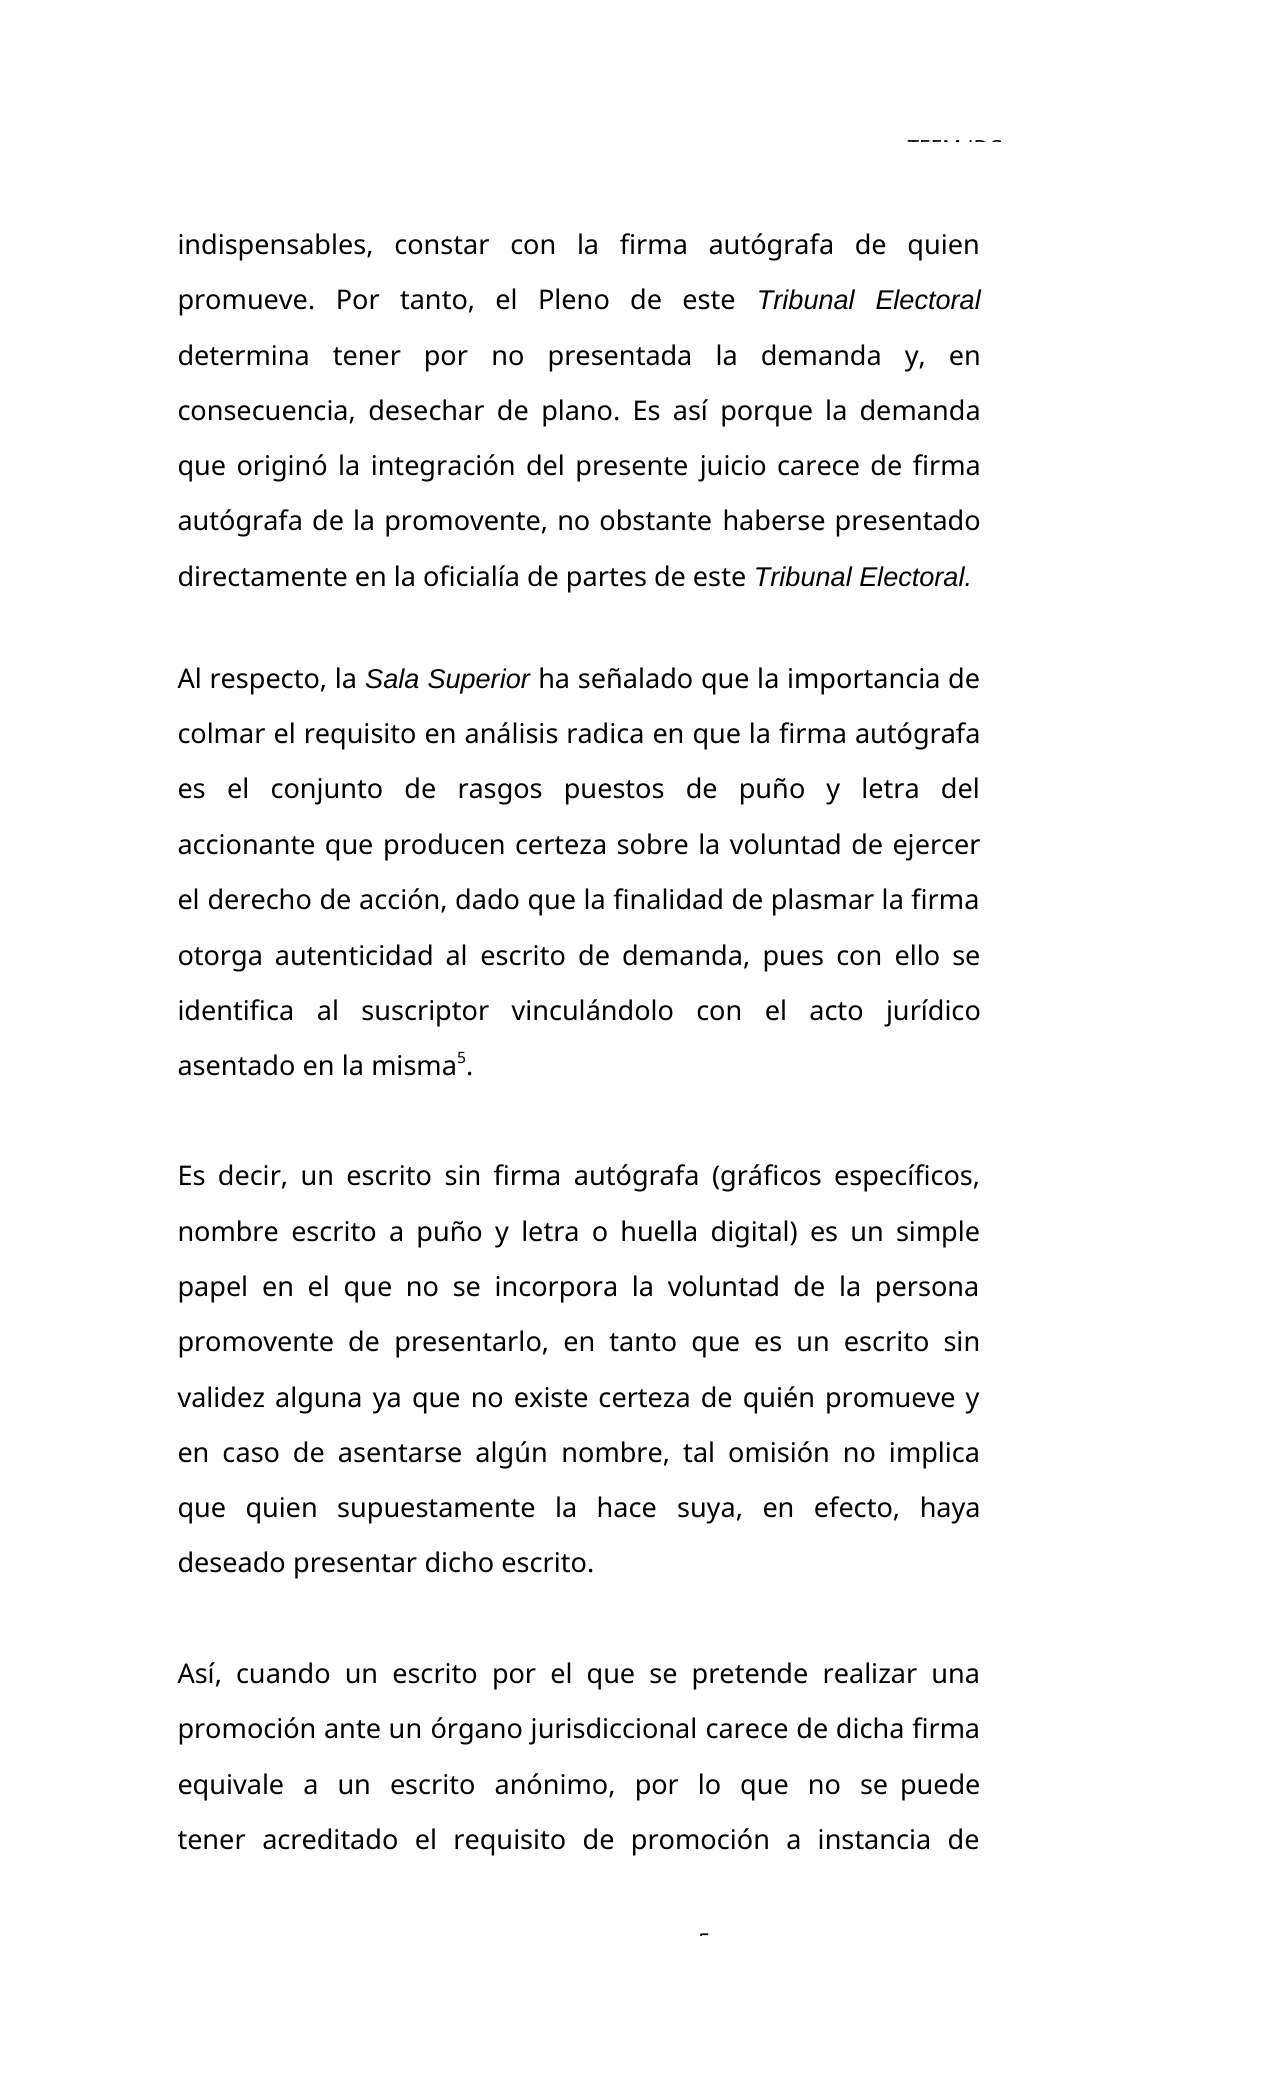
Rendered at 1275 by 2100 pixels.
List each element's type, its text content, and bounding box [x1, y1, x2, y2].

text indispensables, constar con la firma autógrafa de quien promueve. Por tanto, el Pleno de este Tribunal Electoral determina tener por no presentada la demanda y, en consecuencia, desechar de plano. Es así porque la demanda que originó la integración del presente juicio carece de firma autógrafa de la promovente, no obstante haberse presentado directamente en la oficialía de partes de este Tribunal Electoral. [177, 225, 981, 594]
text Al respecto, la Sala Superior ha señalado que la importancia de colmar el requisito en análisis radica en que la firma autógrafa es el conjunto de rasgos puestos de puño y letra del accionante que producen certeza sobre la voluntad de ejercer el derecho de acción, dado que la finalidad de plasmar la firma otorga autenticidad al escrito de demanda, pues con ello se identifica al suscriptor vinculándolo con el acto jurídico asentado en la misma5. [177, 659, 981, 1083]
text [177, 1655, 981, 1857]
text Es decir, un escrito sin firma autógrafa (gráficos específicos, nombre escrito a puño y letra o huella digital) es un simple papel en el que no se incorpora la voluntad de la persona promovente de presentarlo, en tanto que es un escrito sin validez alguna ya que no existe certeza de quién promueve y en caso de asentarse algún nombre, tal omisión no implica que quien supuestamente la hace suya, en efecto, haya deseado presentar dicho escrito. [177, 1157, 981, 1581]
